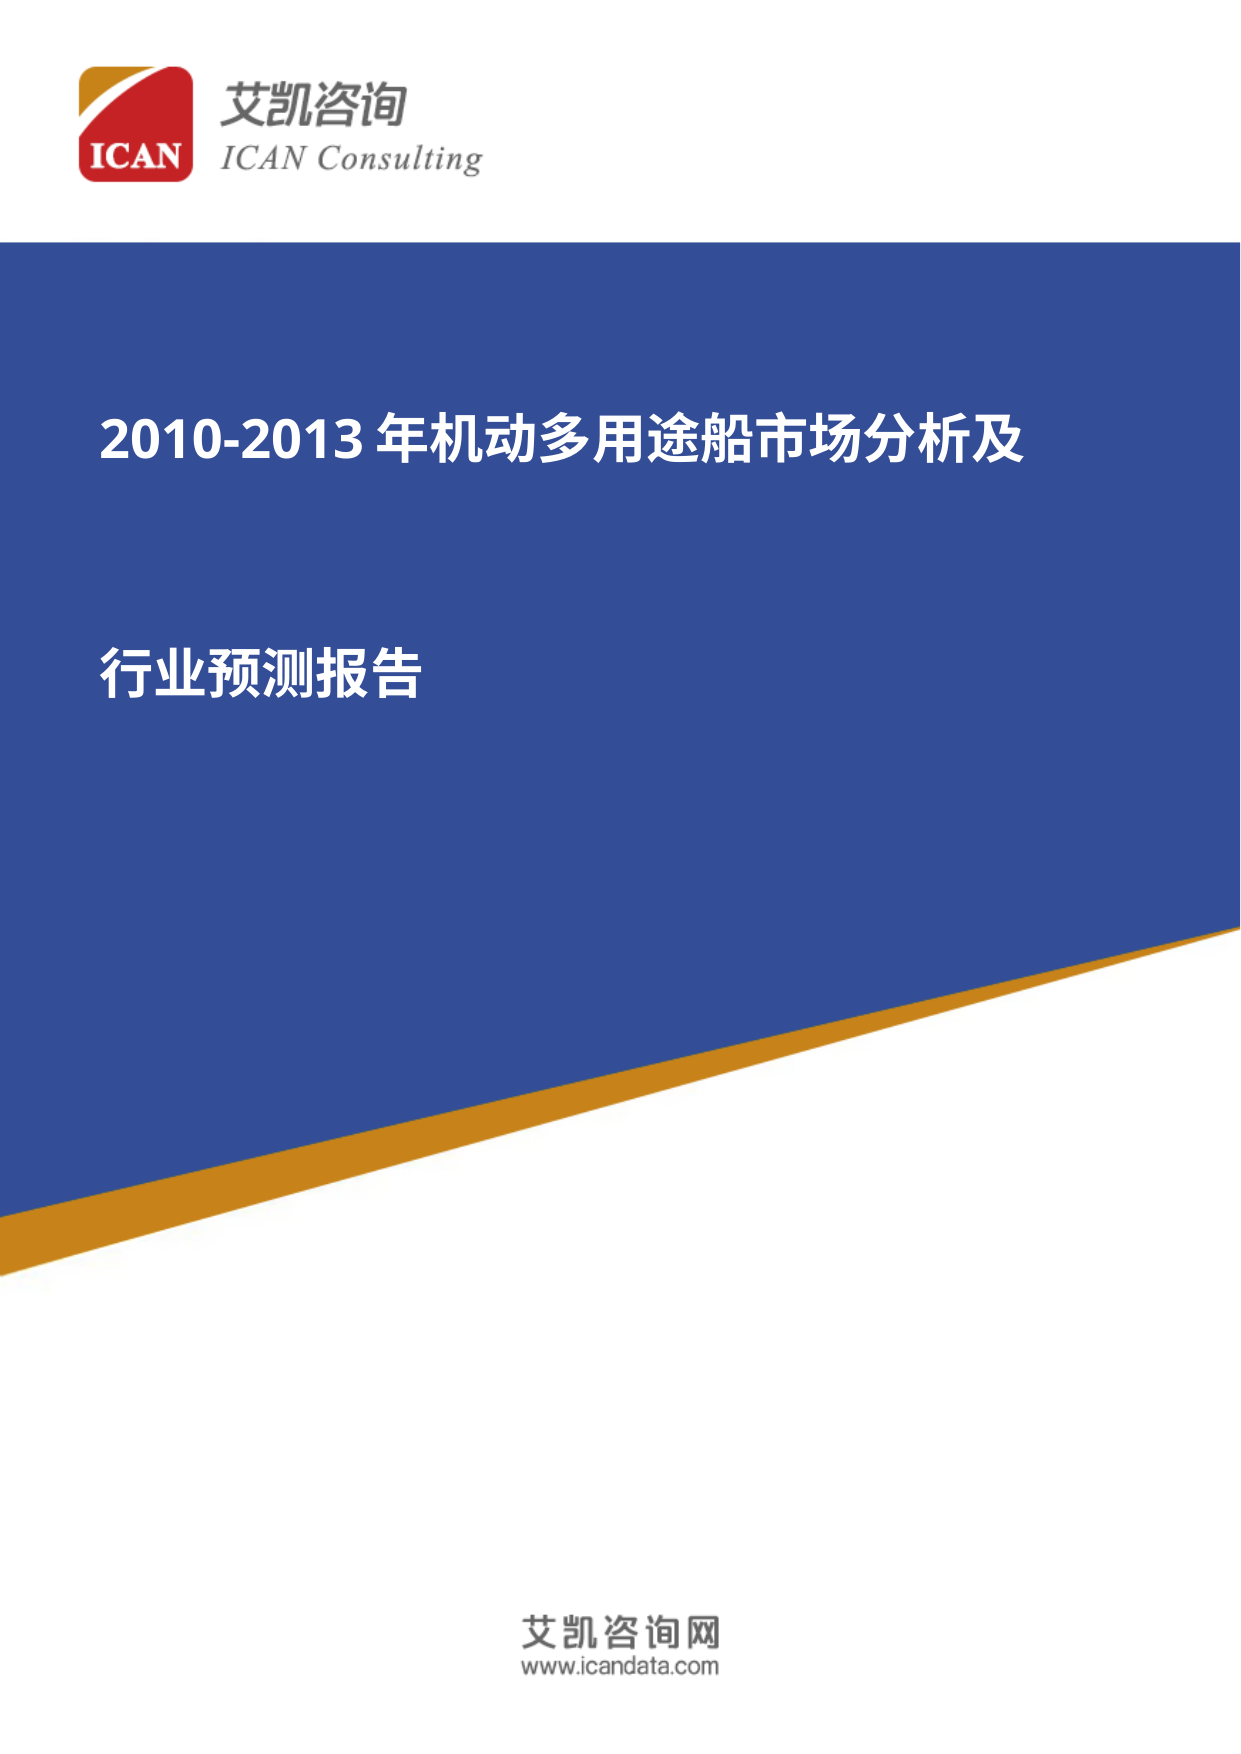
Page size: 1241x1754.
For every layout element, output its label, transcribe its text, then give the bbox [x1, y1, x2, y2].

picture [0, 5, 1241, 1754]
subtitle 2010-2013年机动多用途船市场分析及行业预测报告 [99, 386, 1053, 718]
